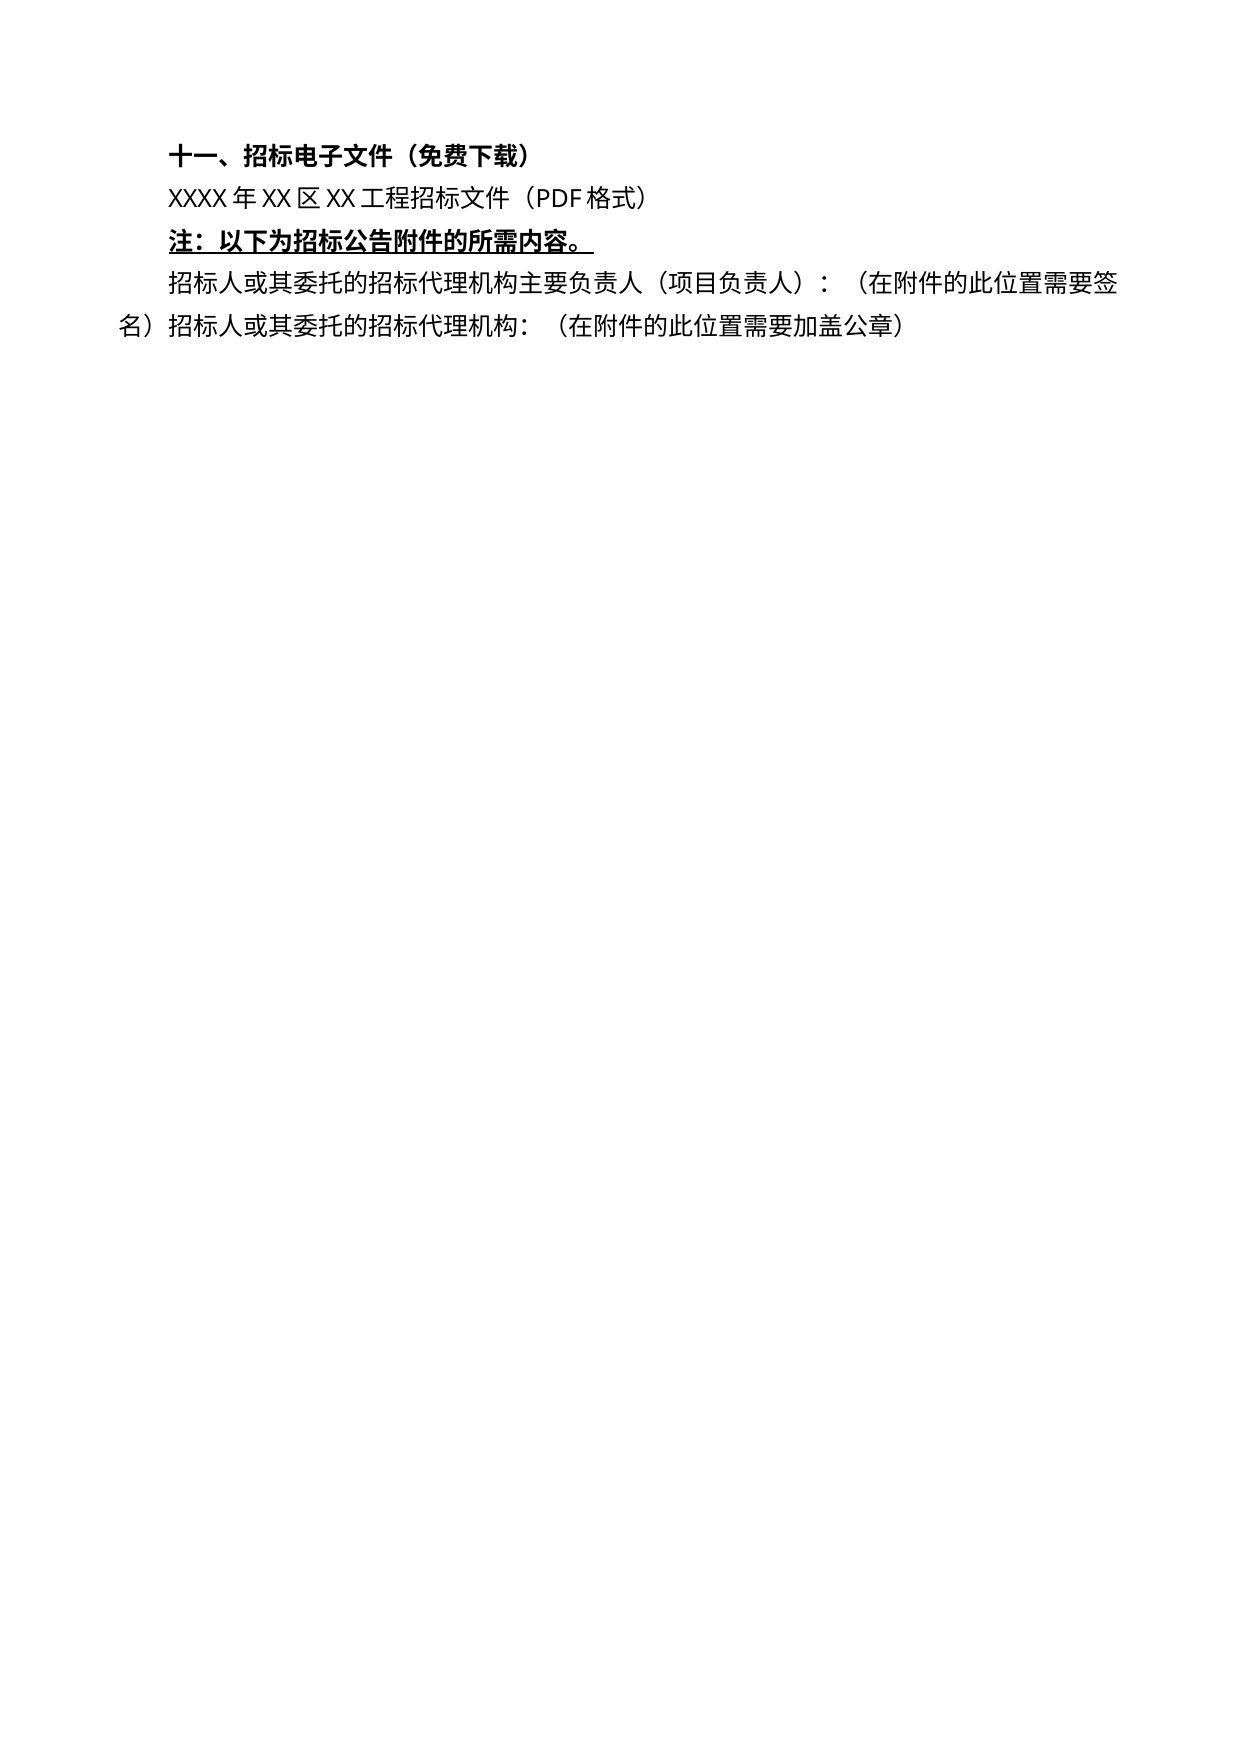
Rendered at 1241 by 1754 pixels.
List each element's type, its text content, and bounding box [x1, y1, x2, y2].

text XXXX年XX区XX工程招标文件（PDF格式） [118, 176, 1122, 218]
text 十一、招标电子文件（免费下载） [118, 133, 1122, 176]
text 注：以下为招标公告附件的所需内容。 [118, 218, 1122, 261]
text 招标人或其委托的招标代理机构主要负责人（项目负责人）：（在附件的此位置需要签名）招标人或其委托的招标代理机构：（在附件的此位置需要加盖公章） [118, 261, 1122, 346]
